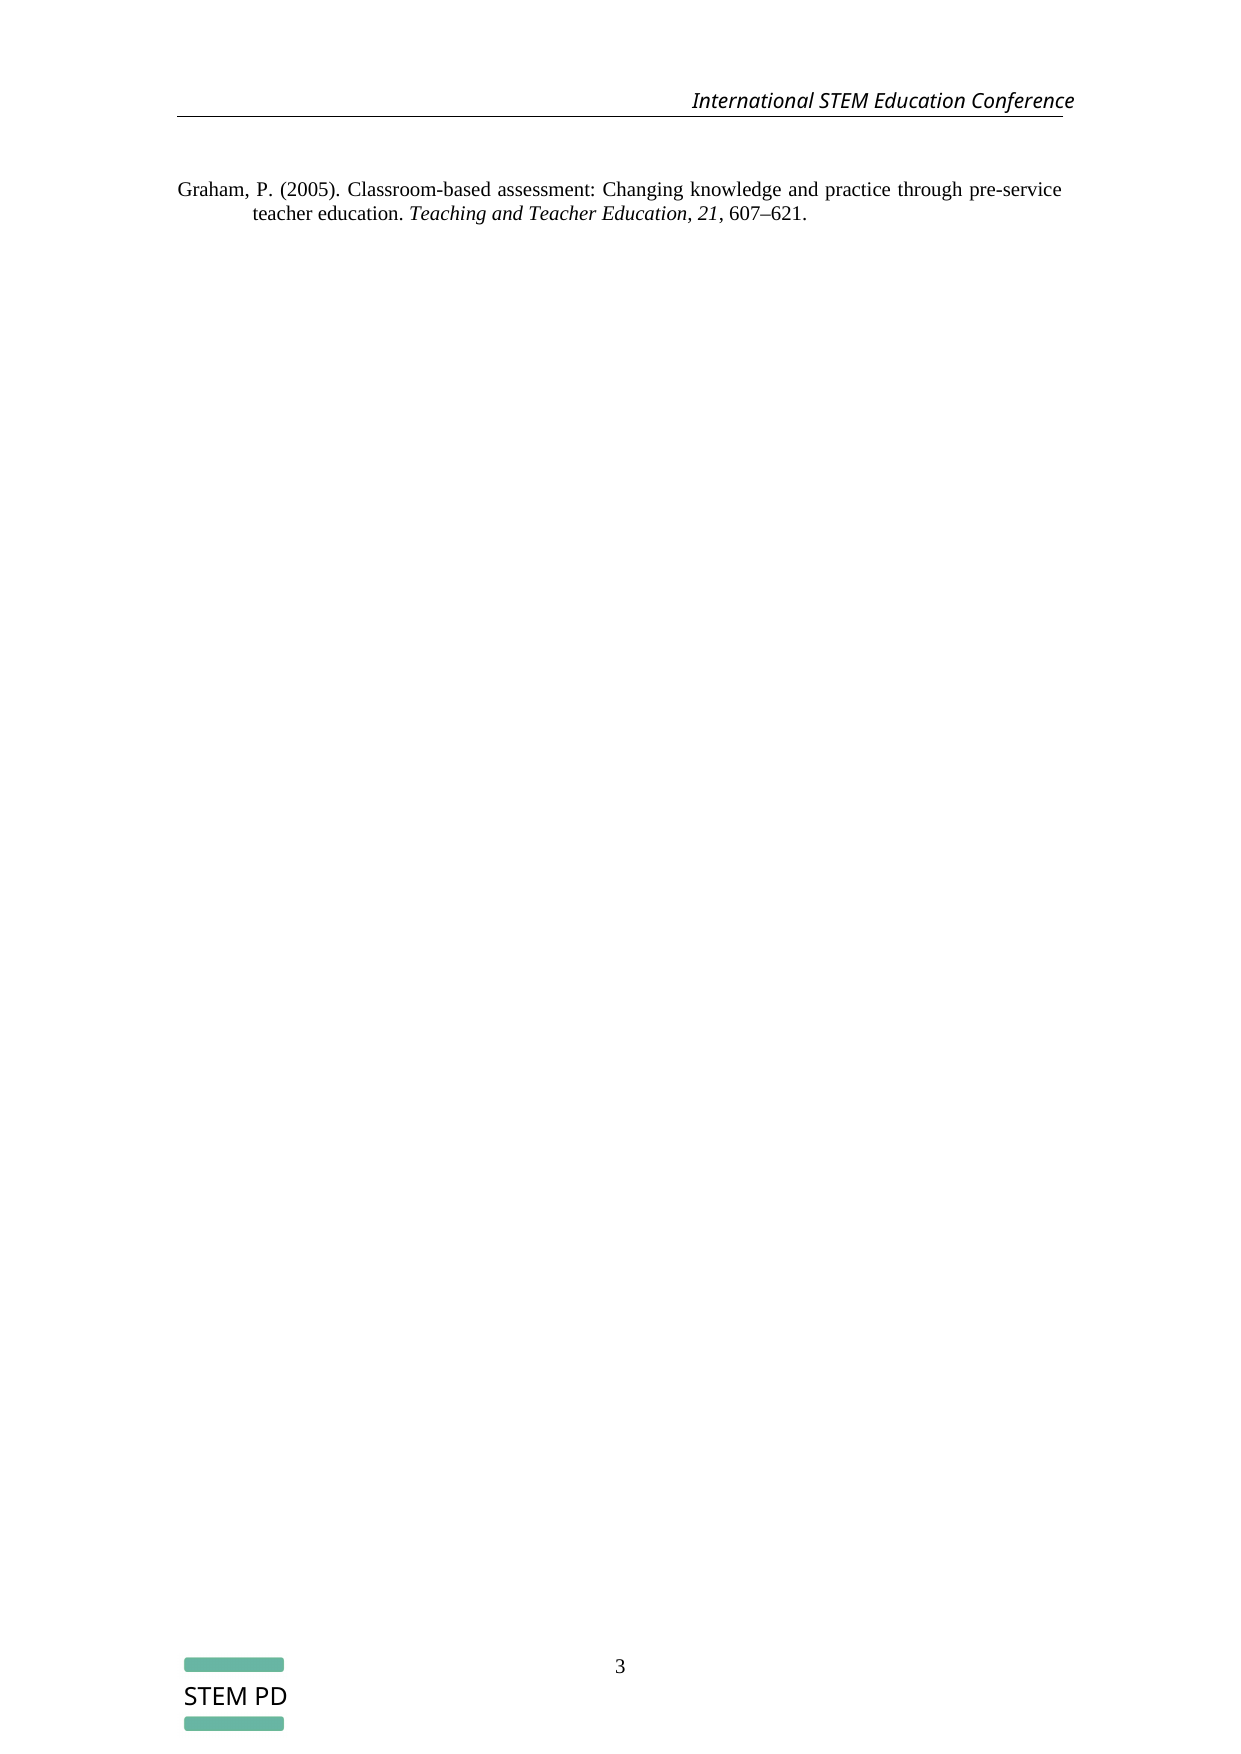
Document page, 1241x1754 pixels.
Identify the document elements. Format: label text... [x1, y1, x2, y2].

text Graham, P. (2005). Classroom-based assessment: Changing knowledge and practice through pre-service teacher education. Teaching and Teacher Education, 21, 607–621. [177, 177, 1063, 225]
picture [177, 1653, 289, 1679]
picture [177, 1712, 289, 1738]
